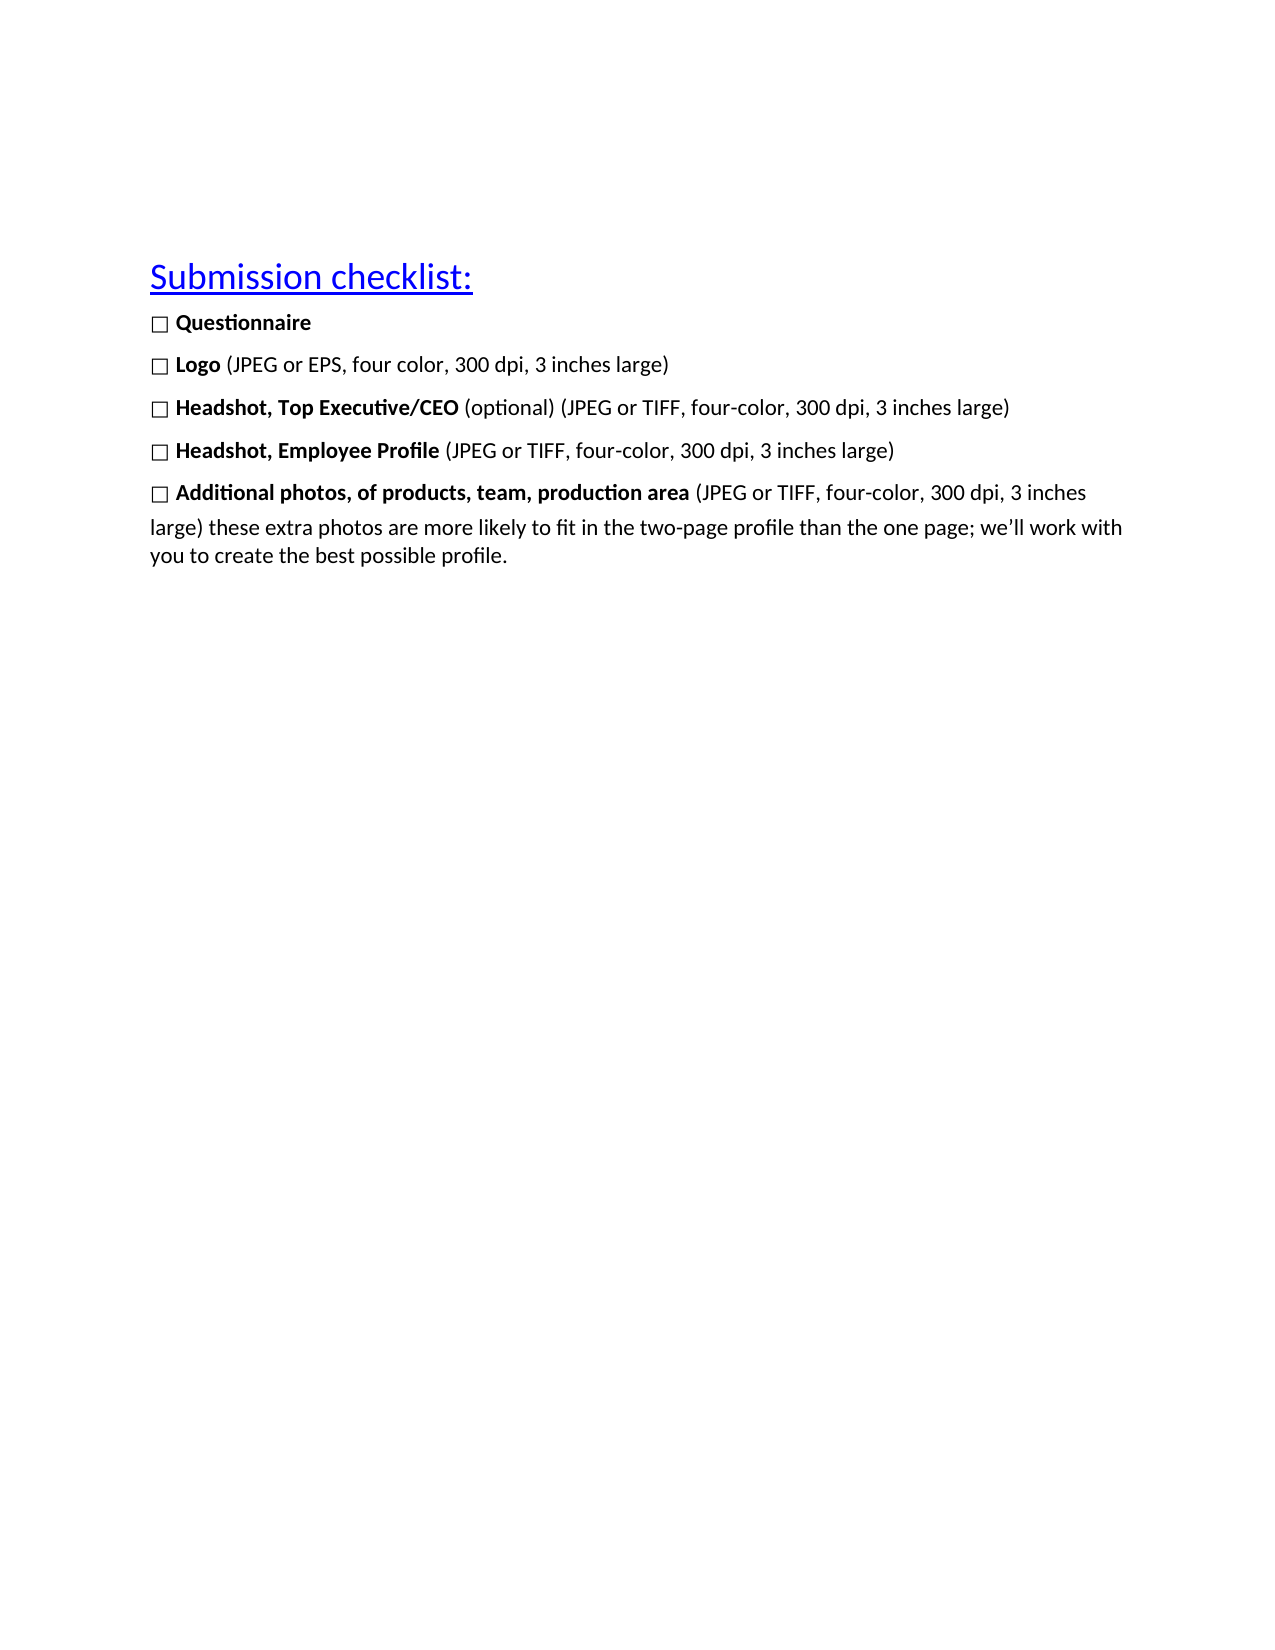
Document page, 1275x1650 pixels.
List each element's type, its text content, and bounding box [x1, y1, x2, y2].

text □ Logo (JPEG or EPS, four color, 300 dpi, 3 inches large) [150, 342, 1125, 384]
text □ Questionnaire [150, 299, 1125, 342]
text Submission checklist: [150, 253, 1125, 299]
text □ Headshot, Top Executive/CEO (optional) (JPEG or TIFF, four-color, 300 dpi, 3 inches large) [150, 384, 1125, 427]
text □ Headshot, Employee Profile (JPEG or TIFF, four-color, 300 dpi, 3 inches large) [150, 427, 1125, 470]
text □ Additional photos, of products, team, production area (JPEG or TIFF, four-color, 300 dpi, 3 inches large) these extra photos are more likely to fit in the two-page profile than the one page; we’ll work with you to create the best possible profile. [150, 470, 1125, 569]
